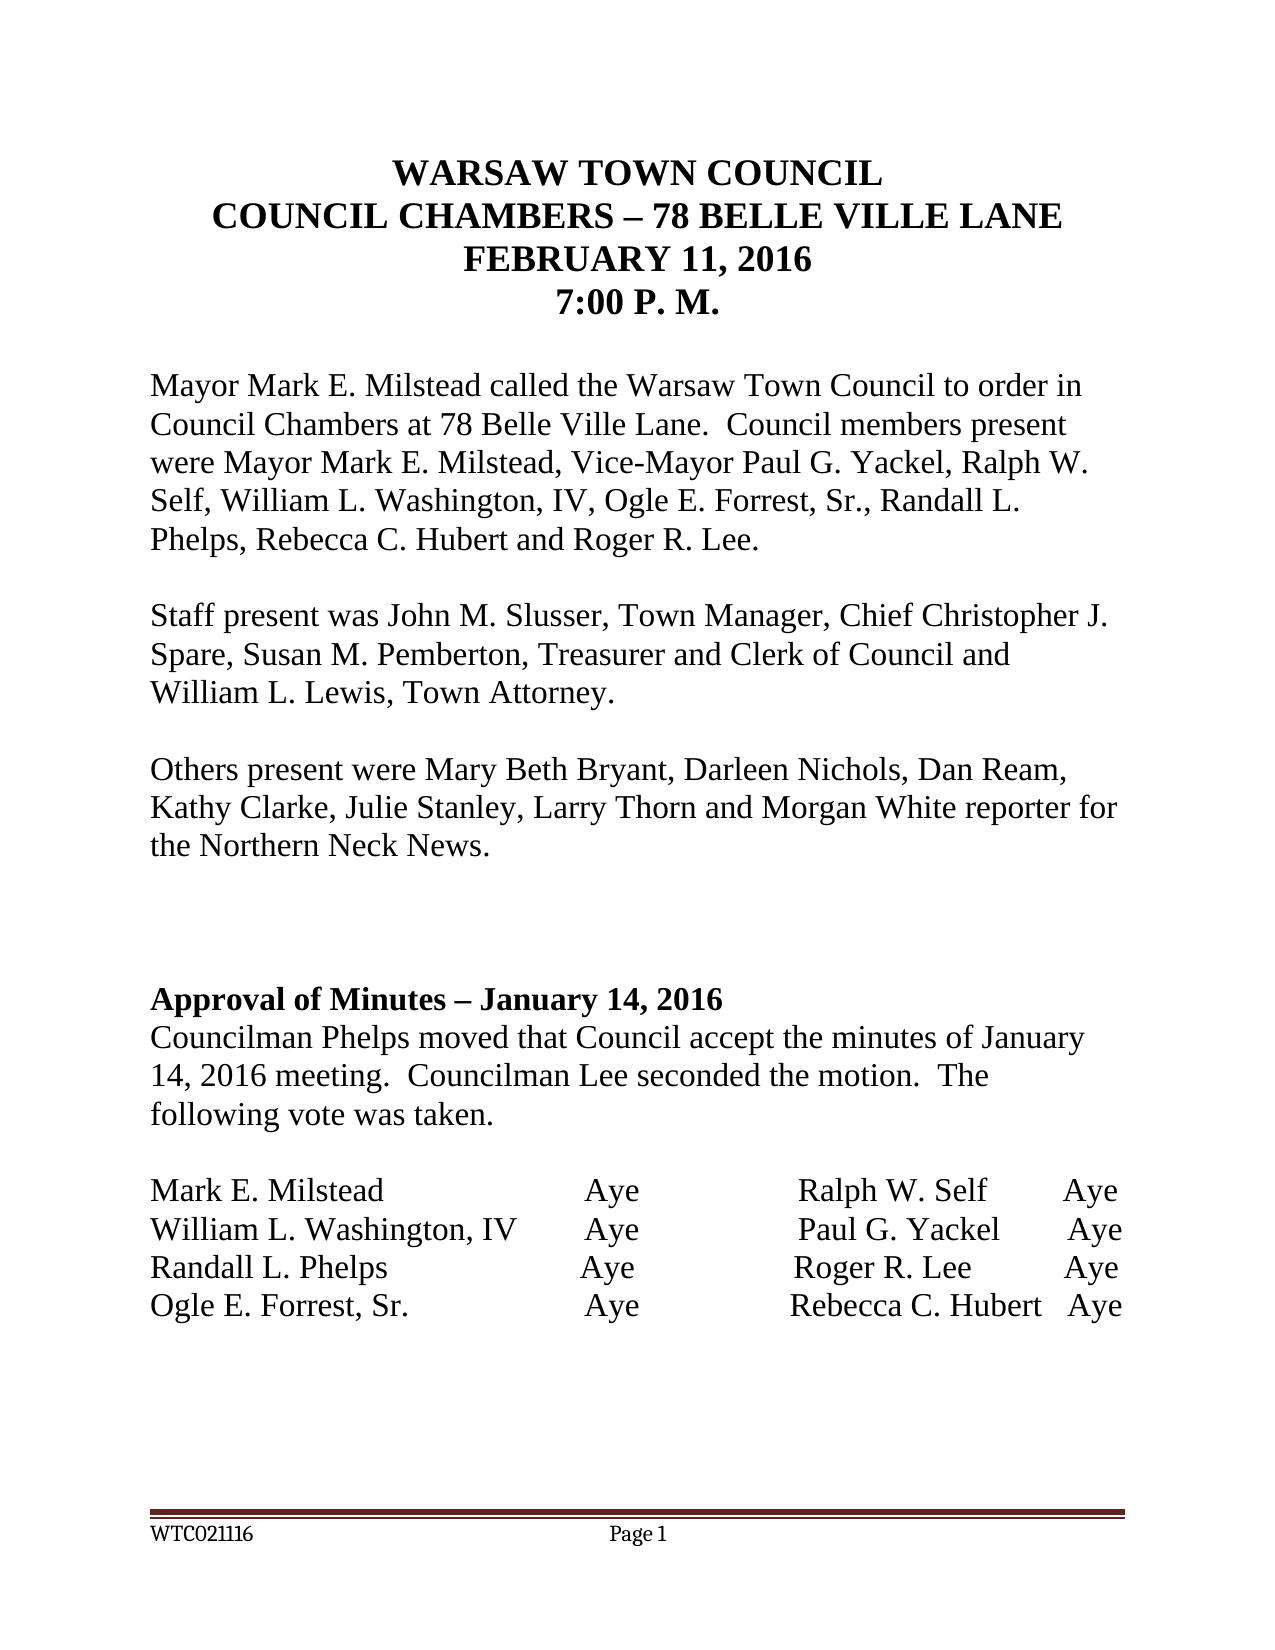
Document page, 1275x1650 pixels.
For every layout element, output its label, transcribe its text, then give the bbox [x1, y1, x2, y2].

text COUNCIL CHAMBERS – 78 BELLE VILLE LANE [150, 193, 1125, 236]
text Councilman Phelps moved that Council accept the minutes of January 14, 2016 meeting. Councilman Lee seconded the motion. The following vote was taken. [150, 1017, 1125, 1132]
text 7:00 P. M. [150, 279, 1125, 322]
text WARSAW TOWN COUNCIL [150, 150, 1125, 193]
text Approval of Minutes – January 14, 2016 [150, 979, 1125, 1017]
text William L. Washington, IV Aye Paul G. Yackel Aye [150, 1209, 1125, 1247]
text FEBRUARY 11, 2016 [150, 236, 1125, 279]
text Mayor Mark E. Milstead called the Warsaw Town Council to order in Council Chambers at 78 Belle Ville Lane. Council members present were Mayor Mark E. Milstead, Vice-Mayor Paul G. Yackel, Ralph W. Self, William L. Washington, IV, Ogle E. Forrest, Sr., Randall L. Phelps, Rebecca C. Hubert and Roger R. Lee. [150, 366, 1125, 557]
text Others present were Mary Beth Bryant, Darleen Nichols, Dan Ream, Kathy Clarke, Julie Stanley, Larry Thorn and Morgan White reporter for the Northern Neck News. [150, 749, 1125, 864]
text Randall L. Phelps Aye Roger R. Lee Aye [150, 1247, 1125, 1286]
text Mark E. Milstead Aye Ralph W. Self Aye [150, 1171, 1125, 1209]
text Staff present was John M. Slusser, Town Manager, Chief Christopher J. Spare, Susan M. Pemberton, Treasurer and Clerk of Council and William L. Lewis, Town Attorney. [150, 596, 1125, 711]
text Ogle E. Forrest, Sr. Aye Rebecca C. Hubert Aye [150, 1286, 1125, 1324]
